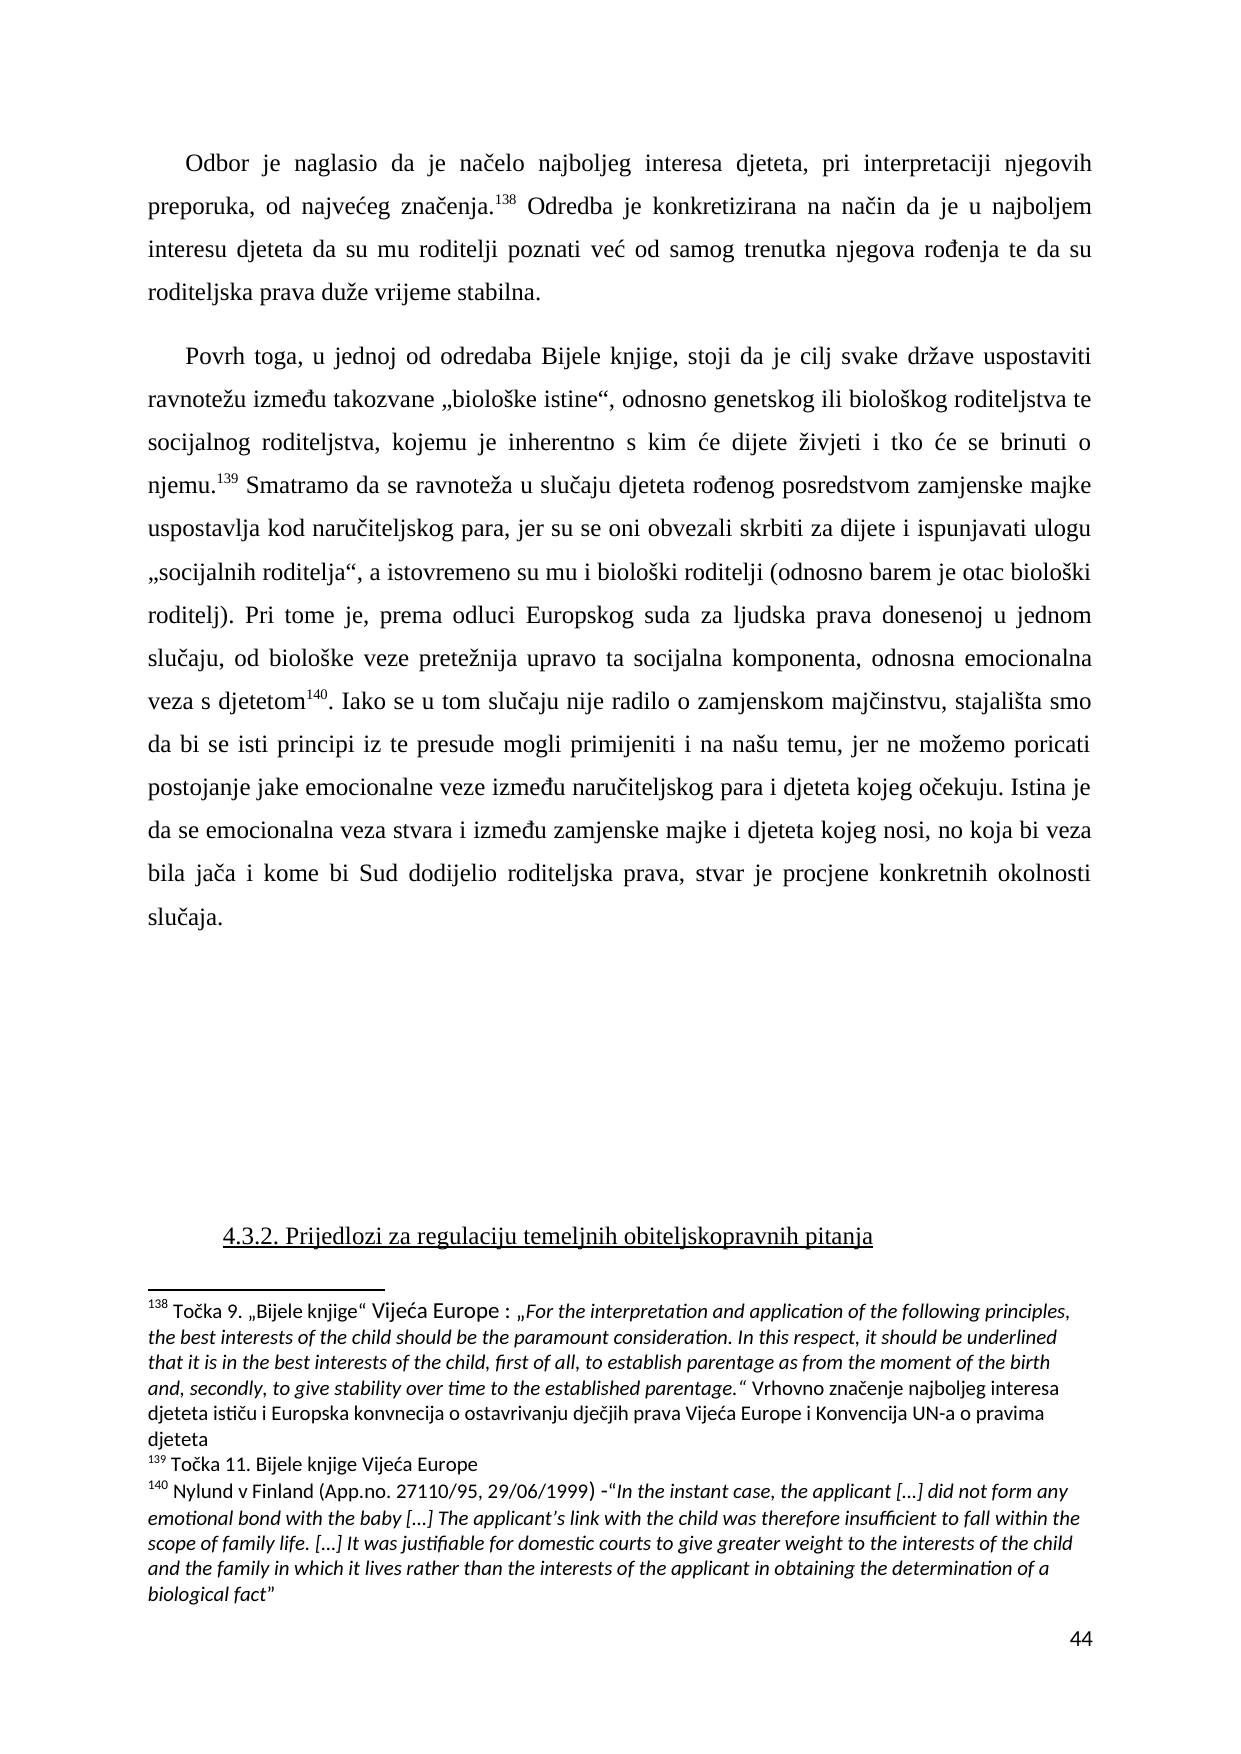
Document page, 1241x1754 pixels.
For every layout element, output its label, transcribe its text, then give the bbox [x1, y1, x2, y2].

text Povrh toga, u jednoj od odredaba Bijele knjige, stoji da je cilj svake države uspostaviti ravnotežu između takozvane „biološke istine“, odnosno genetskog ili biološkog roditeljstva te socijalnog roditeljstva, kojemu je inherentno s kim će dijete živjeti i tko će se brinuti o njemu. Smatramo da se ravnoteža u slučaju djeteta rođenog posredstvom zamjenske majke uspostavlja kod naručiteljskog para, jer su se oni obvezali skrbiti za dijete i ispunjavati ulogu „socijalnih roditelja“, a istovremeno su mu i biološki roditelji (odnosno barem je otac biološki roditelj). Pri tome je, prema odluci Europskog suda za ljudska prava donesenoj u jednom slučaju, od biološke veze pretežnija upravo ta socijalna komponenta, odnosna emocionalna veza s djetetom. Iako se u tom slučaju nije radilo o zamjenskom majčinstvu, stajališta smo da bi se isti principi iz te presude mogli primijeniti i na našu temu, jer ne možemo poricati postojanje jake emocionalne veze između naručiteljskog para i djeteta kojeg očekuju. Istina je da se emocionalna veza stvara i između zamjenske majke i djeteta kojeg nosi, no koja bi veza bila jača i kome bi Sud dodijelio roditeljska prava, stvar je procjene konkretnih okolnosti slučaja. [148, 341, 1093, 930]
text 4.3.2. Prijedlozi za regulaciju temeljnih obiteljskopravnih pitanja [223, 1221, 1093, 1250]
text Odbor je naglasio da je načelo najboljeg interesa djeteta, pri interpretaciji njegovih preporuka, od najvećeg značenja. Odredba je konkretizirana na način da je u najboljem interesu djeteta da su mu roditelji poznati već od samog trenutka njegova rođenja te da su roditeljska prava duže vrijeme stabilna. [148, 148, 1093, 306]
